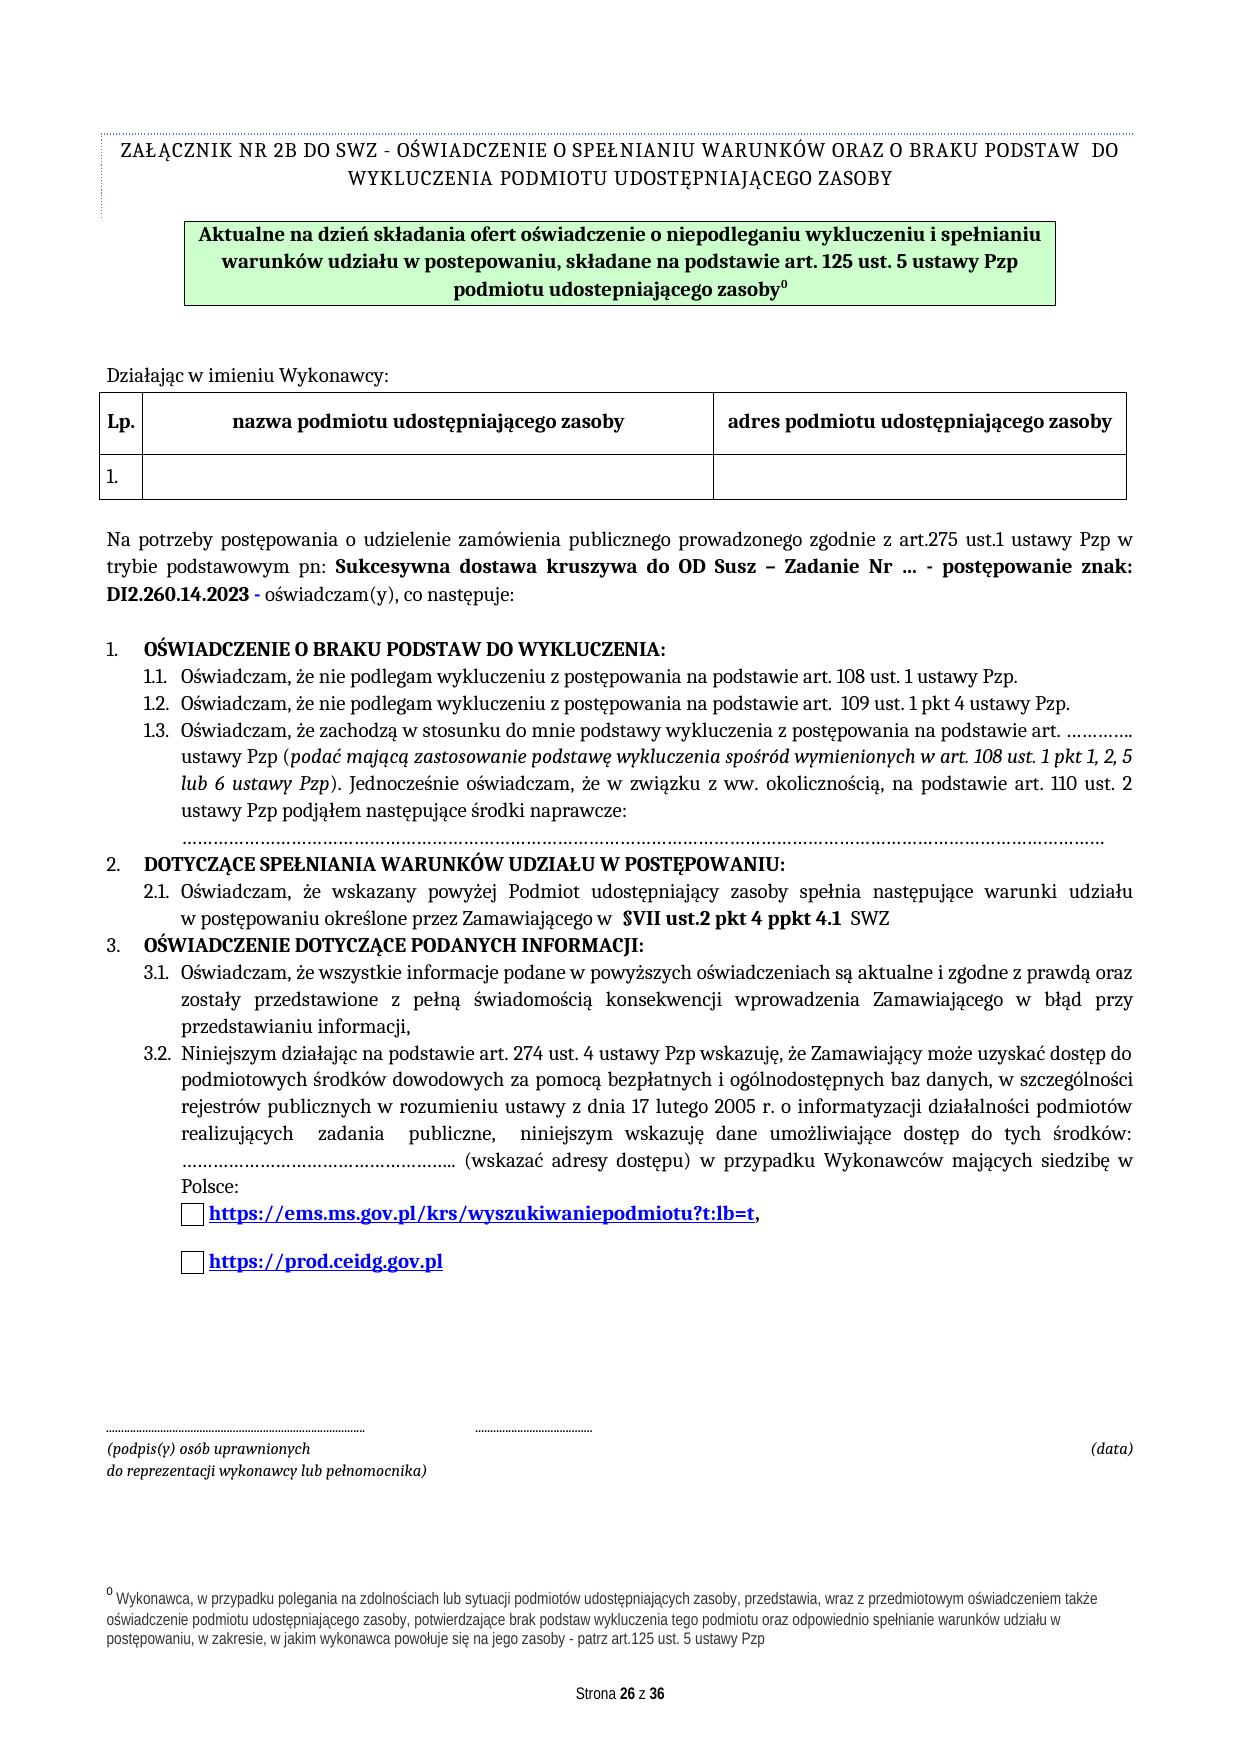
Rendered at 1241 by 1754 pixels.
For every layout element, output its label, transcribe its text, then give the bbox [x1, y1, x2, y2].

list Oświadczam, że wszystkie informacje podane w powyższych oświadczeniach są aktualne i zgodne z prawdą oraz zostały przedstawione z pełną świadomością konsekwencji wprowadzenia Zamawiającego w błąd przy przedstawianiu informacji, [143, 961, 1134, 1038]
table_header Lp. [100, 393, 142, 454]
table_header adres podmiotu udostępniającego zasoby [714, 393, 1126, 454]
list Niniejszym działając na podstawie art. 274 ust. 4 ustawy Pzp wskazuję, że Zamawiający może uzyskać dostęp do podmiotowych środków dowodowych za pomocą bezpłatnych i ogólnodostępnych baz danych, w szczególności rejestrów publicznych w rozumieniu ustawy z dnia 17 lutego 2005 r. o informatyzacji działalności podmiotów realizujących zadania publiczne, niniejszym wskazuję dane umożliwiające dostęp do tych środków: …………………………………………….. (wskazać adresy dostępu) w przypadku Wykonawców mających siedzibę w Polsce: [143, 1041, 1134, 1199]
list OŚWIADCZENIE DOTYCZĄCE PODANYCH INFORMACJI: [106, 933, 1134, 957]
table_header Aktualne na dzień składania ofert oświadczenie o niepodleganiu wykluczeniu i spełnianiu warunków udziału w postepowaniu, składane na podstawie art. 125 ust. 5 ustawy Pzp podmiotu udostepniającego zasoby [185, 222, 1055, 305]
table_cell 1. [100, 455, 142, 499]
list DOTYCZĄCE SPEŁNIANIA WARUNKÓW UDZIAŁU W POSTĘPOWANIU: [106, 852, 1134, 876]
list …………………………………………………………………………………………………………………………………………………………… [181, 826, 1134, 849]
subtitle Załącznik nr 2B do SWZ - oświadczenie o spełnianiu warunków oraz o braku podstaw do wykluczenia podmiotu udostępniającego zasoby [101, 133, 1134, 190]
text Na potrzeby postępowania o udzielenie zamówienia publicznego prowadzonego zgodnie z art.275 ust.1 ustawy Pzp w trybie podstawowym pn: Sukcesywna dostawa kruszywa do OD Susz – Zadanie Nr … - postępowanie znak: DI2.260.14.2023 - oświadczam(y), co następuje: [106, 527, 1134, 606]
list Oświadczam, że nie podlegam wykluczeniu z postępowania na podstawie art. 108 ust. 1 ustawy Pzp. [143, 665, 1134, 689]
text ...................................................................................... ....................................... [106, 1417, 1134, 1436]
list Oświadczam, że wskazany powyżej Podmiot udostępniający zasoby spełnia następujące warunki udziału w postępowaniu określone przez Zamawiającego w §VII ust.2 pkt 4 ppkt 4.1 SWZ [143, 880, 1134, 931]
text https://ems.ms.gov.pl/krs/wyszukiwaniepodmiotu?t:lb=t, [180, 1202, 1134, 1226]
list Oświadczam, że nie podlegam wykluczeniu z postępowania na podstawie art. 109 ust. 1 pkt 4 ustawy Pzp. [143, 692, 1134, 716]
text Działając w imieniu Wykonawcy: [106, 364, 1134, 388]
list Oświadczam, że zachodzą w stosunku do mnie podstawy wykluczenia z postępowania na podstawie art. …………. ustawy Pzp (podać mającą zastosowanie podstawę wykluczenia spośród wymienionych w art. 108 ust. 1 pkt 1, 2, 5 lub 6 ustawy Pzp). Jednocześnie oświadczam, że w związku z ww. okolicznością, na podstawie art. 110 ust. 2 ustawy Pzp podjąłem następujące środki naprawcze: [143, 718, 1134, 823]
text https://prod.ceidg.gov.pl [143, 1250, 1134, 1274]
table_cell [143, 455, 713, 499]
text (podpis(y) osób uprawnionych (data) do reprezentacji wykonawcy lub pełnomocnika) [106, 1439, 1134, 1480]
table_header nazwa podmiotu udostępniającego zasoby [143, 393, 713, 454]
table_cell [714, 455, 1126, 499]
list OŚWIADCZENIE O BRAKU PODSTAW DO WYKLUCZENIA: [106, 637, 1134, 661]
